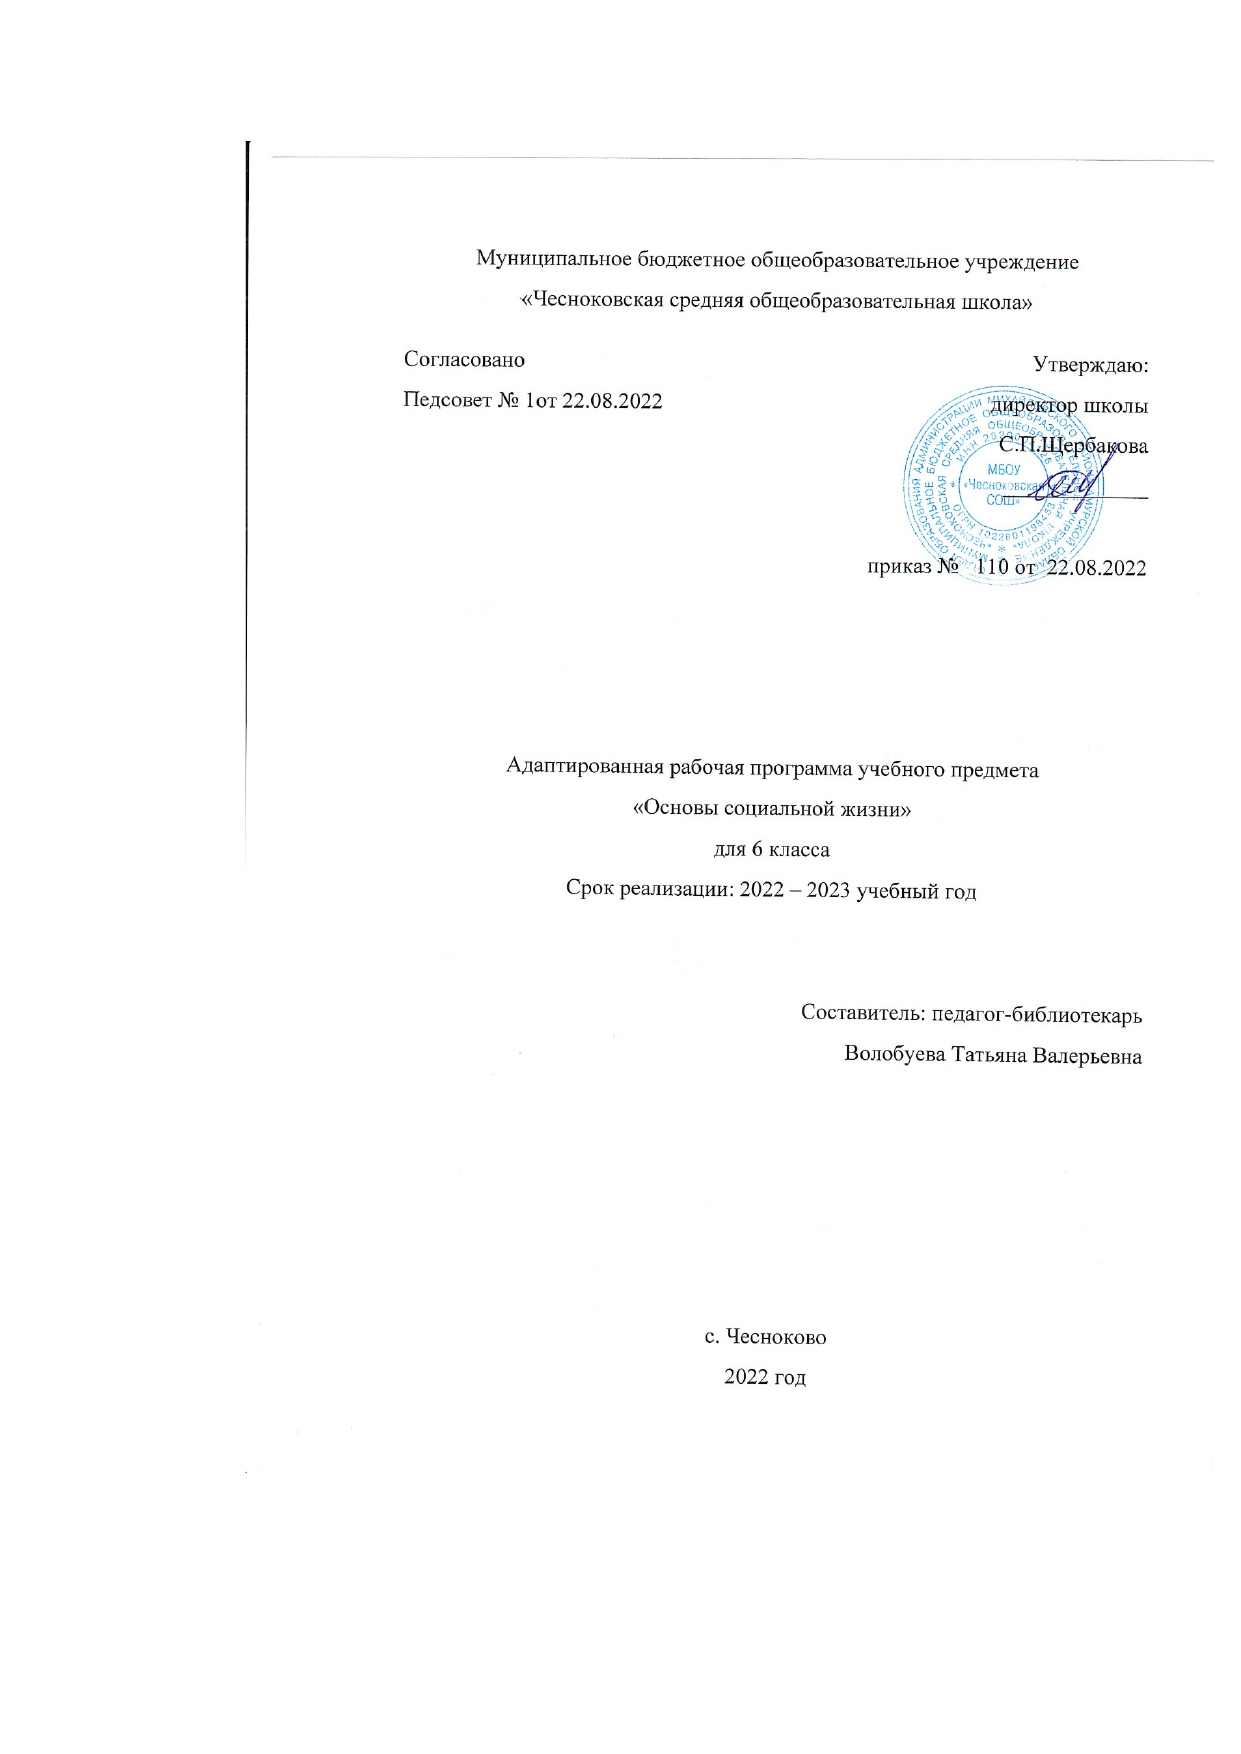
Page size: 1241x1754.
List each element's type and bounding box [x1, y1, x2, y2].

picture [239, 132, 1215, 1474]
